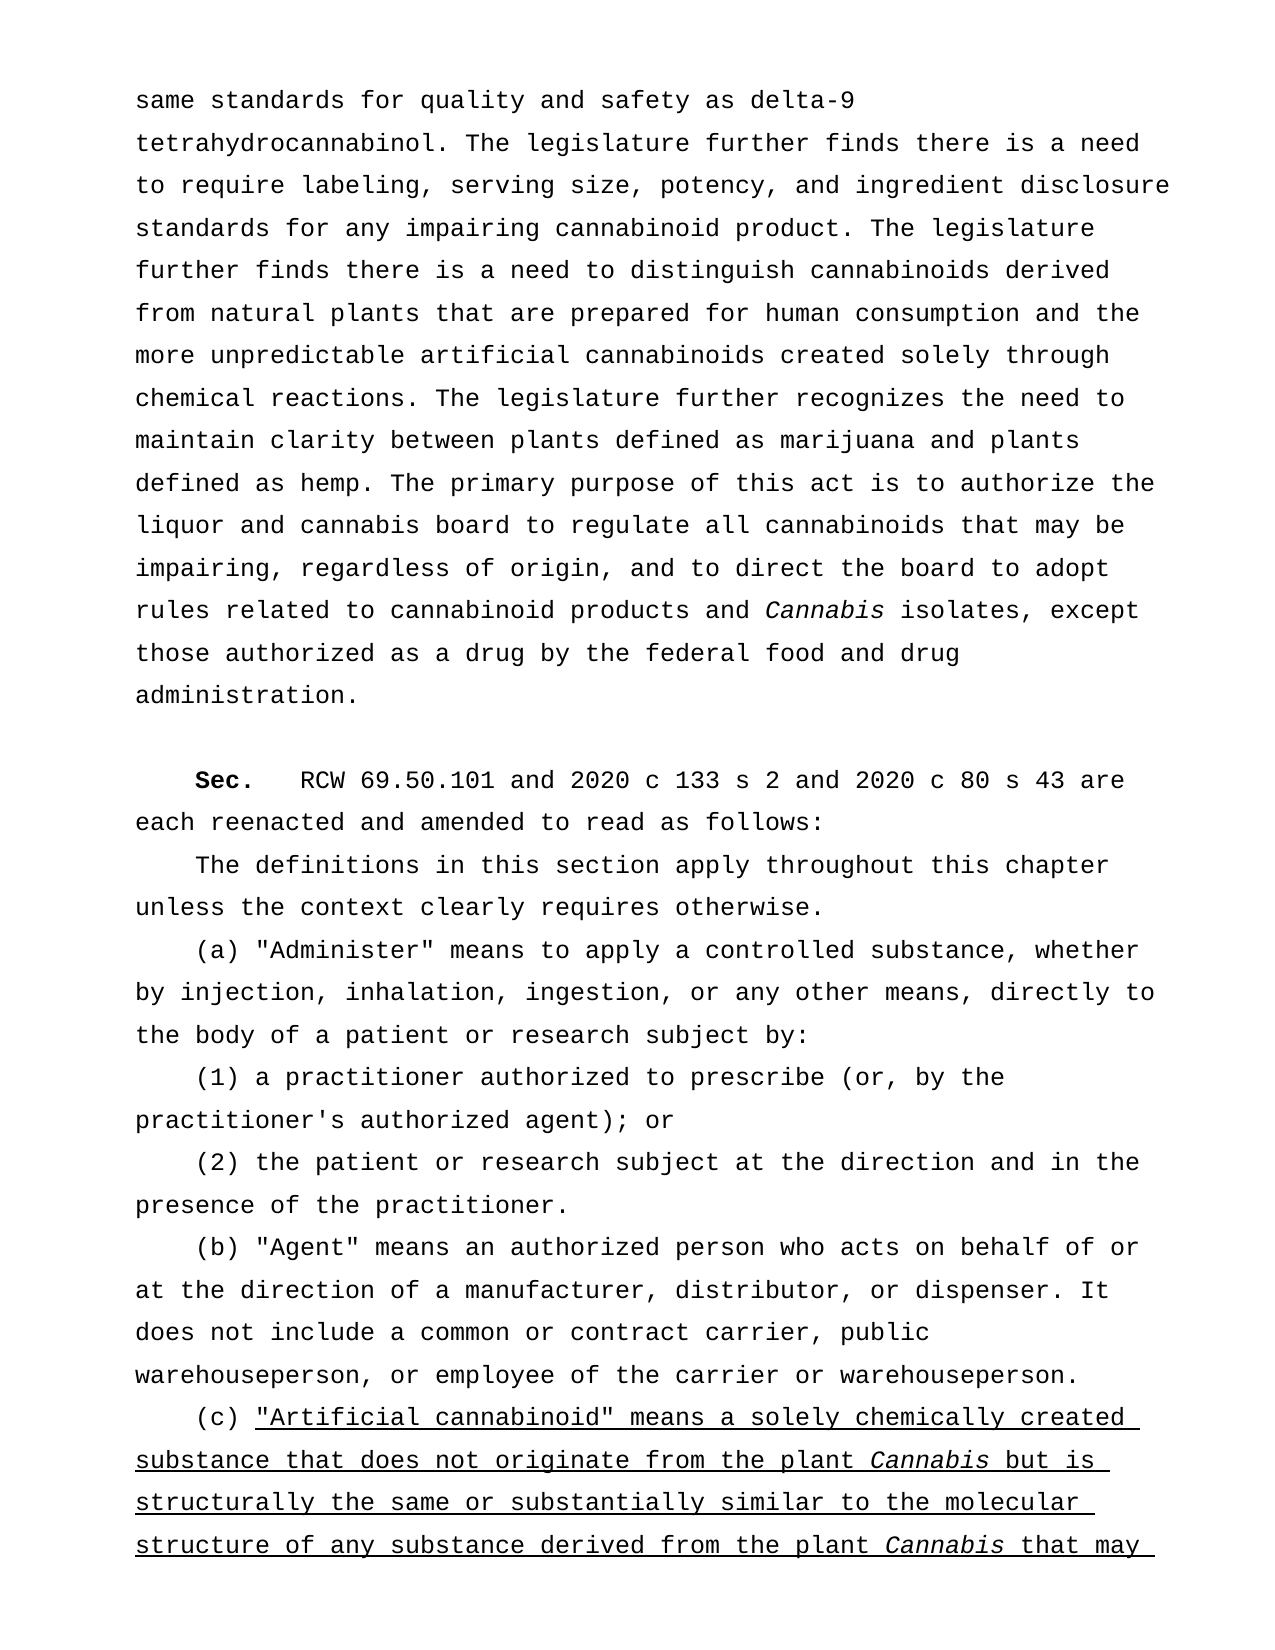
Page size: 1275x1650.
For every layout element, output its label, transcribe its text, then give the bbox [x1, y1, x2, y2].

text (1) a practitioner authorized to prescribe (or, by the practitioner's authorized agent); or [135, 1052, 1170, 1137]
text (a) "Administer" means to apply a controlled substance, whether by injection, inhalation, ingestion, or any other means, directly to the body of a patient or research subject by: [135, 924, 1170, 1052]
text The definitions in this section apply throughout this chapter unless the context clearly requires otherwise. [135, 839, 1170, 924]
text Sec. RCW 69.50.101 and 2020 c 133 s 2 and 2020 c 80 s 43 are each reenacted and amended to read as follows: [135, 754, 1170, 839]
text (2) the patient or research subject at the direction and in the presence of the practitioner. [135, 1137, 1170, 1222]
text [135, 1392, 1170, 1562]
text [135, 75, 1170, 712]
text (b) "Agent" means an authorized person who acts on behalf of or at the direction of a manufacturer, distributor, or dispenser. It does not include a common or contract carrier, public warehouseperson, or employee of the carrier or warehouseperson. [135, 1222, 1170, 1392]
